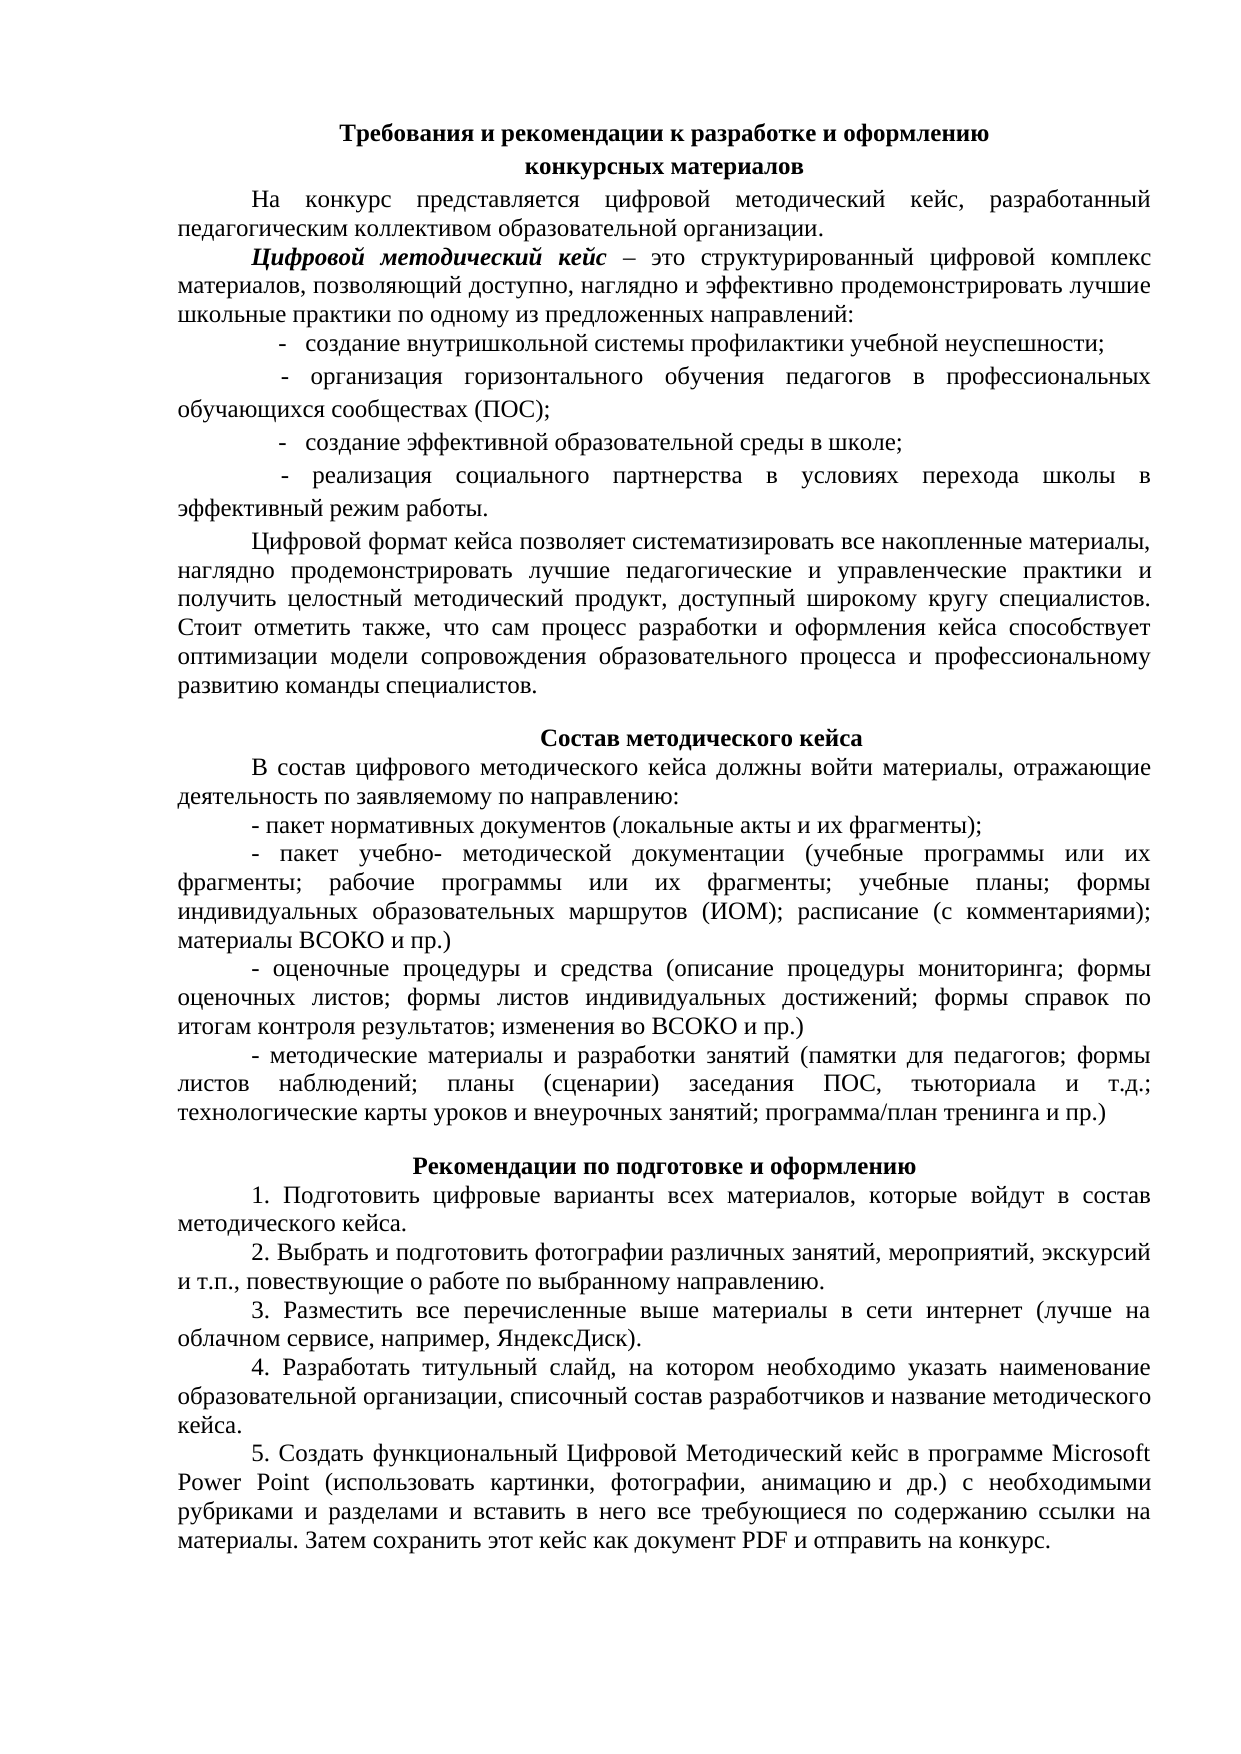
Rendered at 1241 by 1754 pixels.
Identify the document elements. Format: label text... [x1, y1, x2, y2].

text - пакет учебно- методической документации (учебные программы или их фрагменты; рабочие программы или их фрагменты; учебные планы; формы индивидуальных образовательных маршрутов (ИОМ); расписание (с комментариями); материалы ВСОКО и пр.) [177, 838, 1152, 953]
text - организация горизонтального обучения педагогов в профессиональных обучающихся сообществах (ПОС); [177, 361, 1152, 423]
text - создание эффективной образовательной среды в школе; [278, 427, 1152, 456]
text В состав цифрового методического кейса должны войти материалы, отражающие деятельность по заявляемому по направлению: [177, 752, 1152, 810]
text - оценочные процедуры и средства (описание процедуры мониторинга; формы оценочных листов; формы листов индивидуальных достижений; формы справок по итогам контроля результатов; изменения во ВСОКО и пр.) [177, 953, 1152, 1040]
text 3. Разместить все перечисленные выше материалы в сети интернет (лучше на облачном сервисе, например, ЯндексДиск). [177, 1295, 1152, 1352]
text Состав методического кейса [177, 723, 1152, 752]
text 2. Выбрать и подготовить фотографии различных занятий, мероприятий, экскурсий и т.п., повествующие о работе по выбранному направлению. [177, 1237, 1152, 1295]
text 1. Подготовить цифровые варианты всех материалов, которые войдут в состав методического кейса. [177, 1180, 1152, 1237]
text Цифровой методический кейс – это структурированный цифровой комплекс материалов, позволяющий доступно, наглядно и эффективно продемонстрировать лучшие школьные практики по одному из предложенных направлений: [177, 242, 1152, 328]
text Требования и рекомендации к разработке и оформлению [177, 118, 1152, 147]
text Рекомендации по подготовке и оформлению [177, 1151, 1152, 1180]
text конкурсных материалов [177, 151, 1152, 180]
text 4. Разработать титульный слайд, на котором необходимо указать наименование образовательной организации, списочный состав разработчиков и название методического кейса. [177, 1352, 1152, 1438]
text На конкурс представляется цифровой методический кейс, разработанный педагогическим коллективом образовательной организации. [177, 184, 1152, 242]
text 5. Создать функциональный Цифровой Методический кейс в программе Microsoft Power Point (использовать картинки, фотографии, анимацию и др.) с необходимыми рубриками и разделами и вставить в него все требующиеся по содержанию ссылки на материалы. Затем сохранить этот кейс как документ PDF и отправить на конкурс. [177, 1438, 1152, 1553]
text - создание внутришкольной системы профилактики учебной неуспешности; [278, 328, 1152, 357]
text - реализация социального партнерства в условиях перехода школы в эффективный режим работы. [177, 460, 1152, 522]
text - методические материалы и разработки занятий (памятки для педагогов; формы листов наблюдений; планы (сценарии) заседания ПОС, тьюториала и т.д.; технологические карты уроков и внеурочных занятий; программа/план тренинга и пр.) [177, 1040, 1152, 1126]
text Цифровой формат кейса позволяет систематизировать все накопленные материалы, наглядно продемонстрировать лучшие педагогические и управленческие практики и получить целостный методический продукт, доступный широкому кругу специалистов. Стоит отметить также, что сам процесс разработки и оформления кейса способствует оптимизации модели сопровождения образовательного процесса и профессиональному развитию команды специалистов. [177, 526, 1152, 698]
text - пакет нормативных документов (локальные акты и их фрагменты); [177, 810, 1152, 838]
